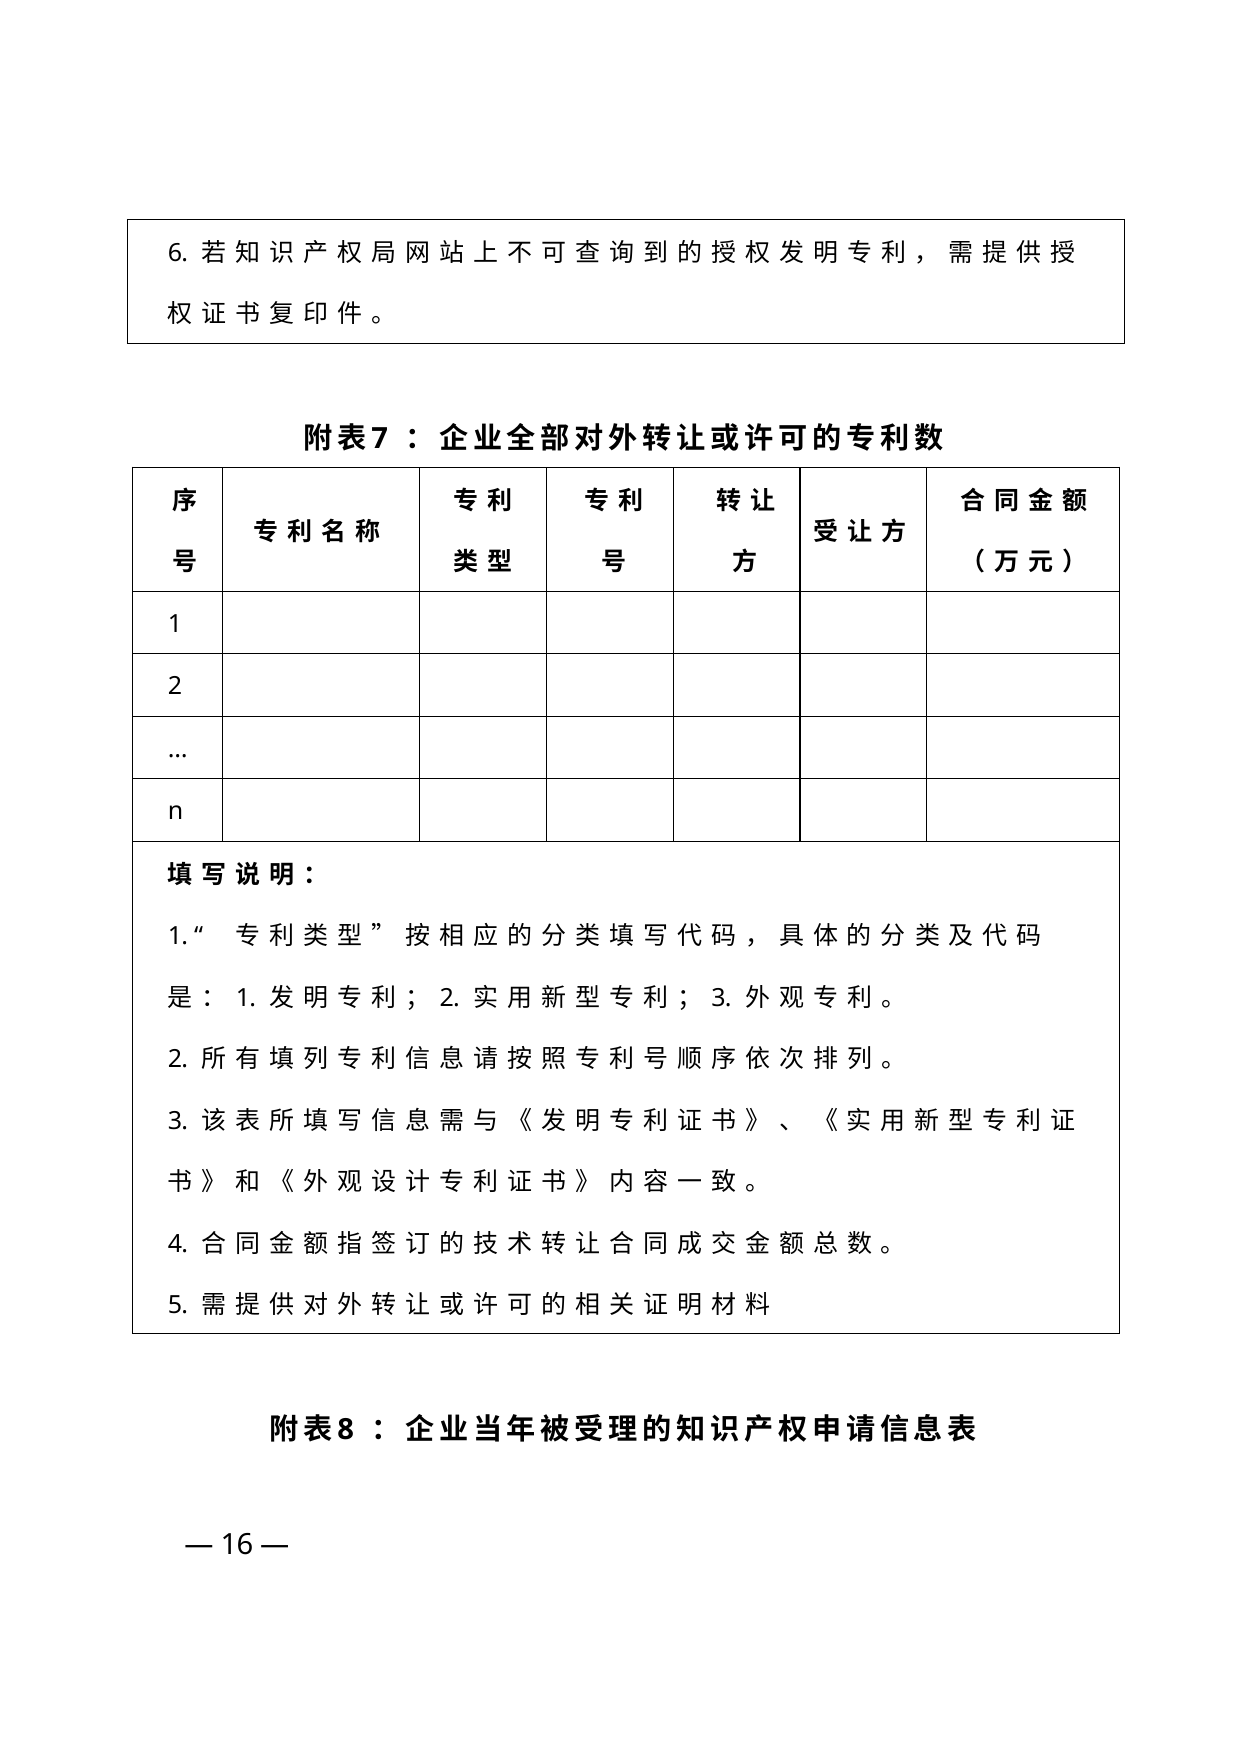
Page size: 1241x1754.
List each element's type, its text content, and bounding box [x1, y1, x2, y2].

text 附表7：企业全部对外转让或许可的专利数 [168, 405, 1084, 467]
table_header 转让方 [674, 468, 799, 591]
table_cell [801, 779, 926, 841]
table_cell [547, 717, 673, 778]
table_header 合同金额 （万元） [927, 468, 1119, 591]
table_cell … [133, 717, 222, 778]
table_cell 2 [133, 654, 222, 716]
table_cell [547, 654, 673, 716]
table_cell [420, 654, 546, 716]
text 附表8：企业当年被受理的知识产权申请信息表 [168, 1396, 1084, 1457]
table_cell [927, 654, 1119, 716]
table_cell [547, 592, 673, 653]
table_cell [927, 779, 1119, 841]
table_cell [674, 717, 799, 778]
table_header 专利类型 [420, 468, 546, 591]
table_cell [674, 779, 799, 841]
table_header 受让方 [801, 468, 926, 591]
table_cell [420, 779, 546, 841]
table_cell [801, 592, 926, 653]
table_cell 填写说明： 1. “专利类型”按相应的分类填写代码，具体的分类及代码是：1.发明专利；2.实用新型专利；3.外观专利。 2.所有填列专利信息请按照专利号顺序依次排列。 3.该表所填写信息需与《发明专利证书》、《实用新型专利证书》和《外观设计专利证书》内容一致。 4.合同金额指签订的技术转让合同成交金额总数。 5.需提供对外转让或许可的相关证明材料 [133, 842, 1119, 1333]
table_header 专利号 [547, 468, 673, 591]
table_cell [801, 654, 926, 716]
table_header 序号 [133, 468, 222, 591]
table_cell [674, 592, 799, 653]
table_cell [420, 592, 546, 653]
table_cell [801, 717, 926, 778]
table_cell [223, 654, 419, 716]
table_cell [223, 717, 419, 778]
table_cell [927, 717, 1119, 778]
table_cell [927, 592, 1119, 653]
table_cell [420, 717, 546, 778]
table_cell [223, 779, 419, 841]
table_cell 1 [133, 592, 222, 653]
table_cell [547, 779, 673, 841]
table_cell [674, 654, 799, 716]
table_header 专利名称 [223, 468, 419, 591]
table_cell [128, 220, 1124, 343]
table_cell [223, 592, 419, 653]
table_cell n [133, 779, 222, 841]
